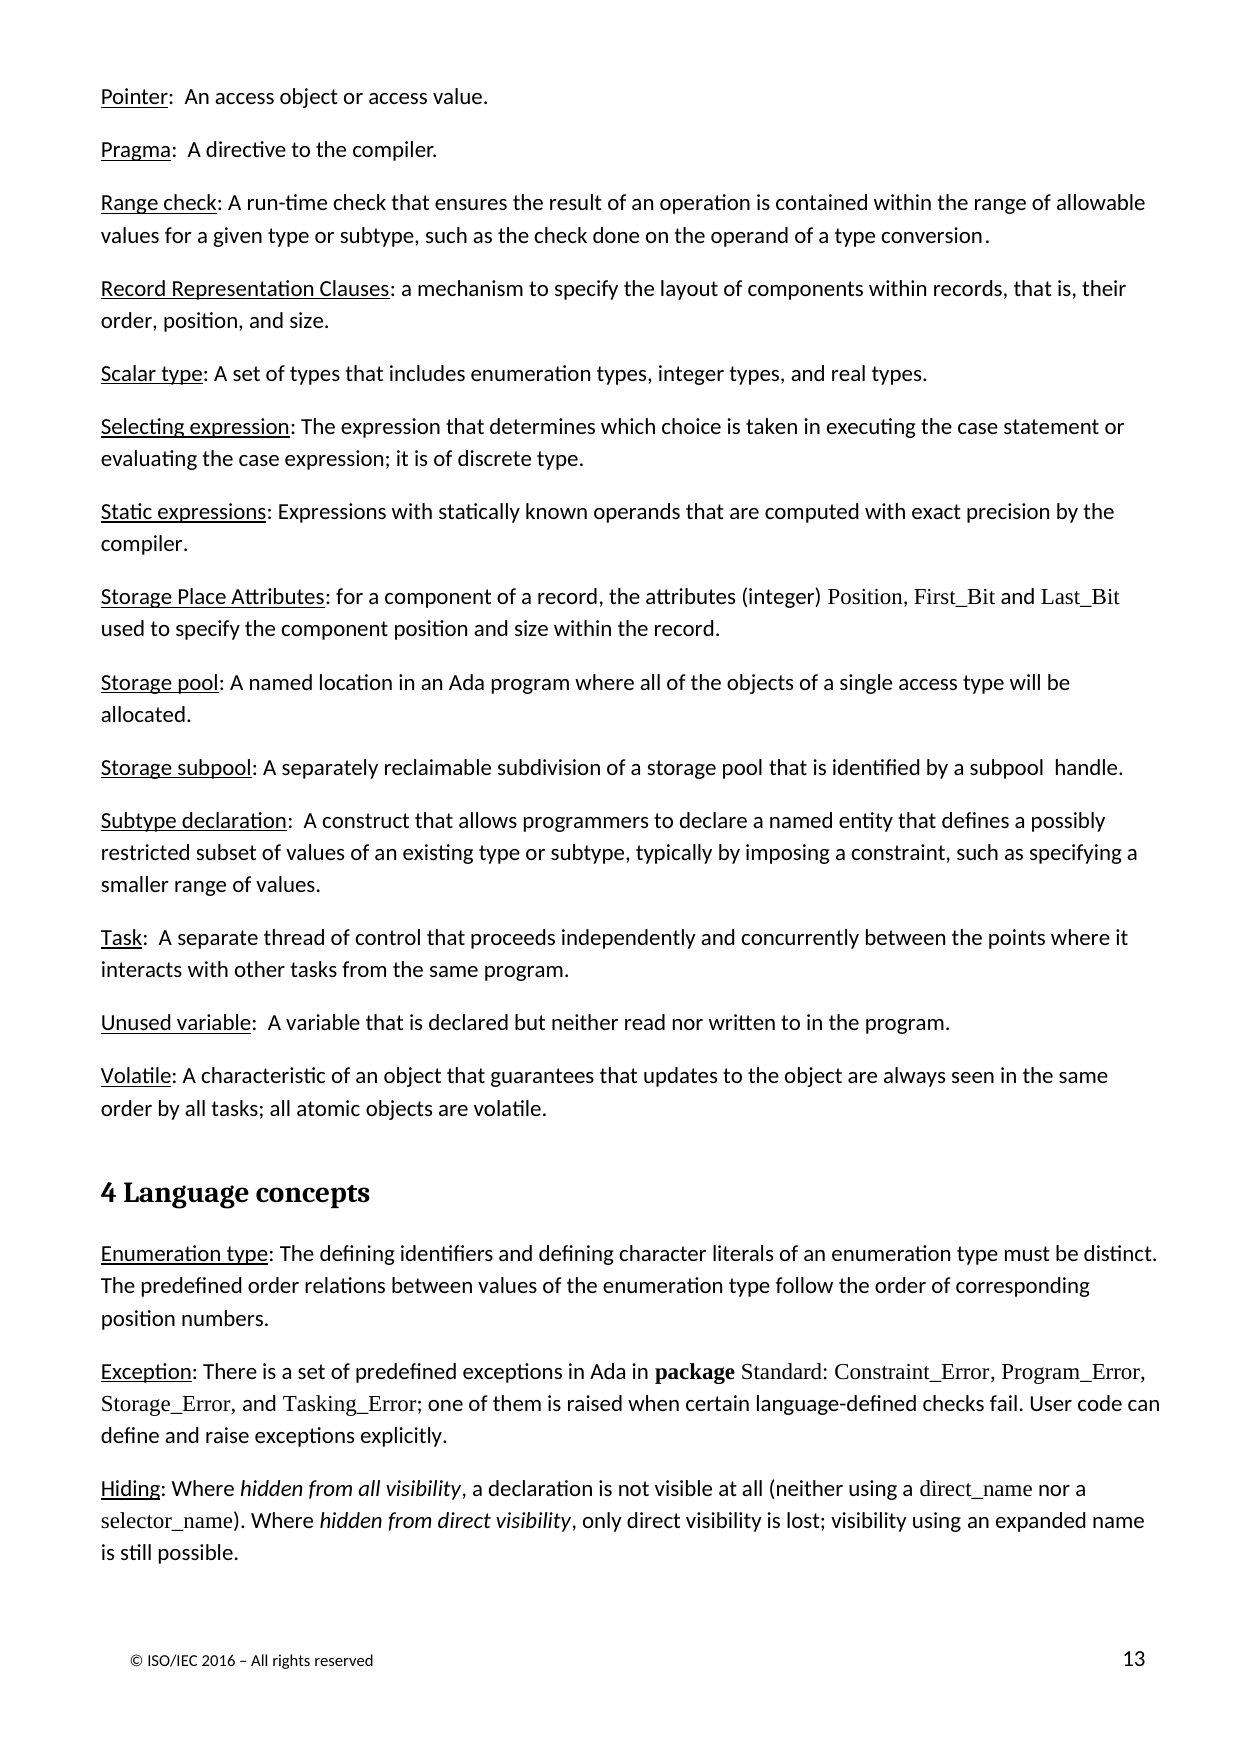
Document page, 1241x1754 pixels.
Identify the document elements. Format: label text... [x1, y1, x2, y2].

text Pragma: A directive to the compiler. [101, 136, 1164, 163]
text Scalar type: A set of types that includes enumeration types, integer types, and real types. [101, 359, 1164, 387]
text Enumeration type: The defining identifiers and defining character literals of an enumeration type must be distinct. The predefined order relations between values of the enumeration type follow the order of corresponding position numbers. [101, 1239, 1164, 1332]
text Exception: There is a set of predefined exceptions in Ada in package Standard: Constraint_Error, Program_Error, Storage_Error, and Tasking_Error; one of them is raised when certain language-defined checks fail. User code can define and raise exceptions explicitly. [101, 1357, 1164, 1449]
text Unused variable: A variable that is declared but neither read nor written to in the program. [101, 1008, 1164, 1036]
text Range check: A run-time check that ensures the result of an operation is contained within the range of allowable values for a given type or subtype, such as the check done on the operand of a type conversion. [101, 188, 1164, 249]
text Storage Place Attributes: for a component of a record, the attributes (integer) Position, First_Bit and Last_Bit used to specify the component position and size within the record. [101, 582, 1164, 643]
text Selecting expression: The expression that determines which choice is taken in executing the case statement or evaluating the case expression; it is of discrete type. [101, 412, 1164, 472]
text Subtype declaration: A construct that allows programmers to declare a named entity that defines a possibly restricted subset of values of an existing type or subtype, typically by imposing a constraint, such as specifying a smaller range of values. [101, 806, 1164, 898]
text Pointer: An access object or access value. [101, 82, 1164, 111]
text Hiding: Where hidden from all visibility, a declaration is not visible at all (neither using a direct_name nor a selector_name). Where hidden from direct visibility, only direct visibility is lost; visibility using an expanded name is still possible. [101, 1474, 1164, 1567]
text Task: A separate thread of control that proceeds independently and concurrently between the points where it interacts with other tasks from the same program. [101, 923, 1164, 983]
text Volatile: A characteristic of an object that guarantees that updates to the object are always seen in the same order by all tasks; all atomic objects are volatile. [101, 1061, 1164, 1122]
text Record Representation Clauses: a mechanism to specify the layout of components within records, that is, their order, position, and size. [101, 274, 1164, 334]
subtitle 4 Language concepts [101, 1176, 1164, 1209]
text Storage subpool: A separately reclaimable subdivision of a storage pool that is identified by a subpool handle. [101, 753, 1164, 781]
text Static expressions: Expressions with statically known operands that are computed with exact precision by the compiler. [101, 497, 1164, 557]
text Storage pool: A named location in an Ada program where all of the objects of a single access type will be allocated. [101, 668, 1164, 728]
